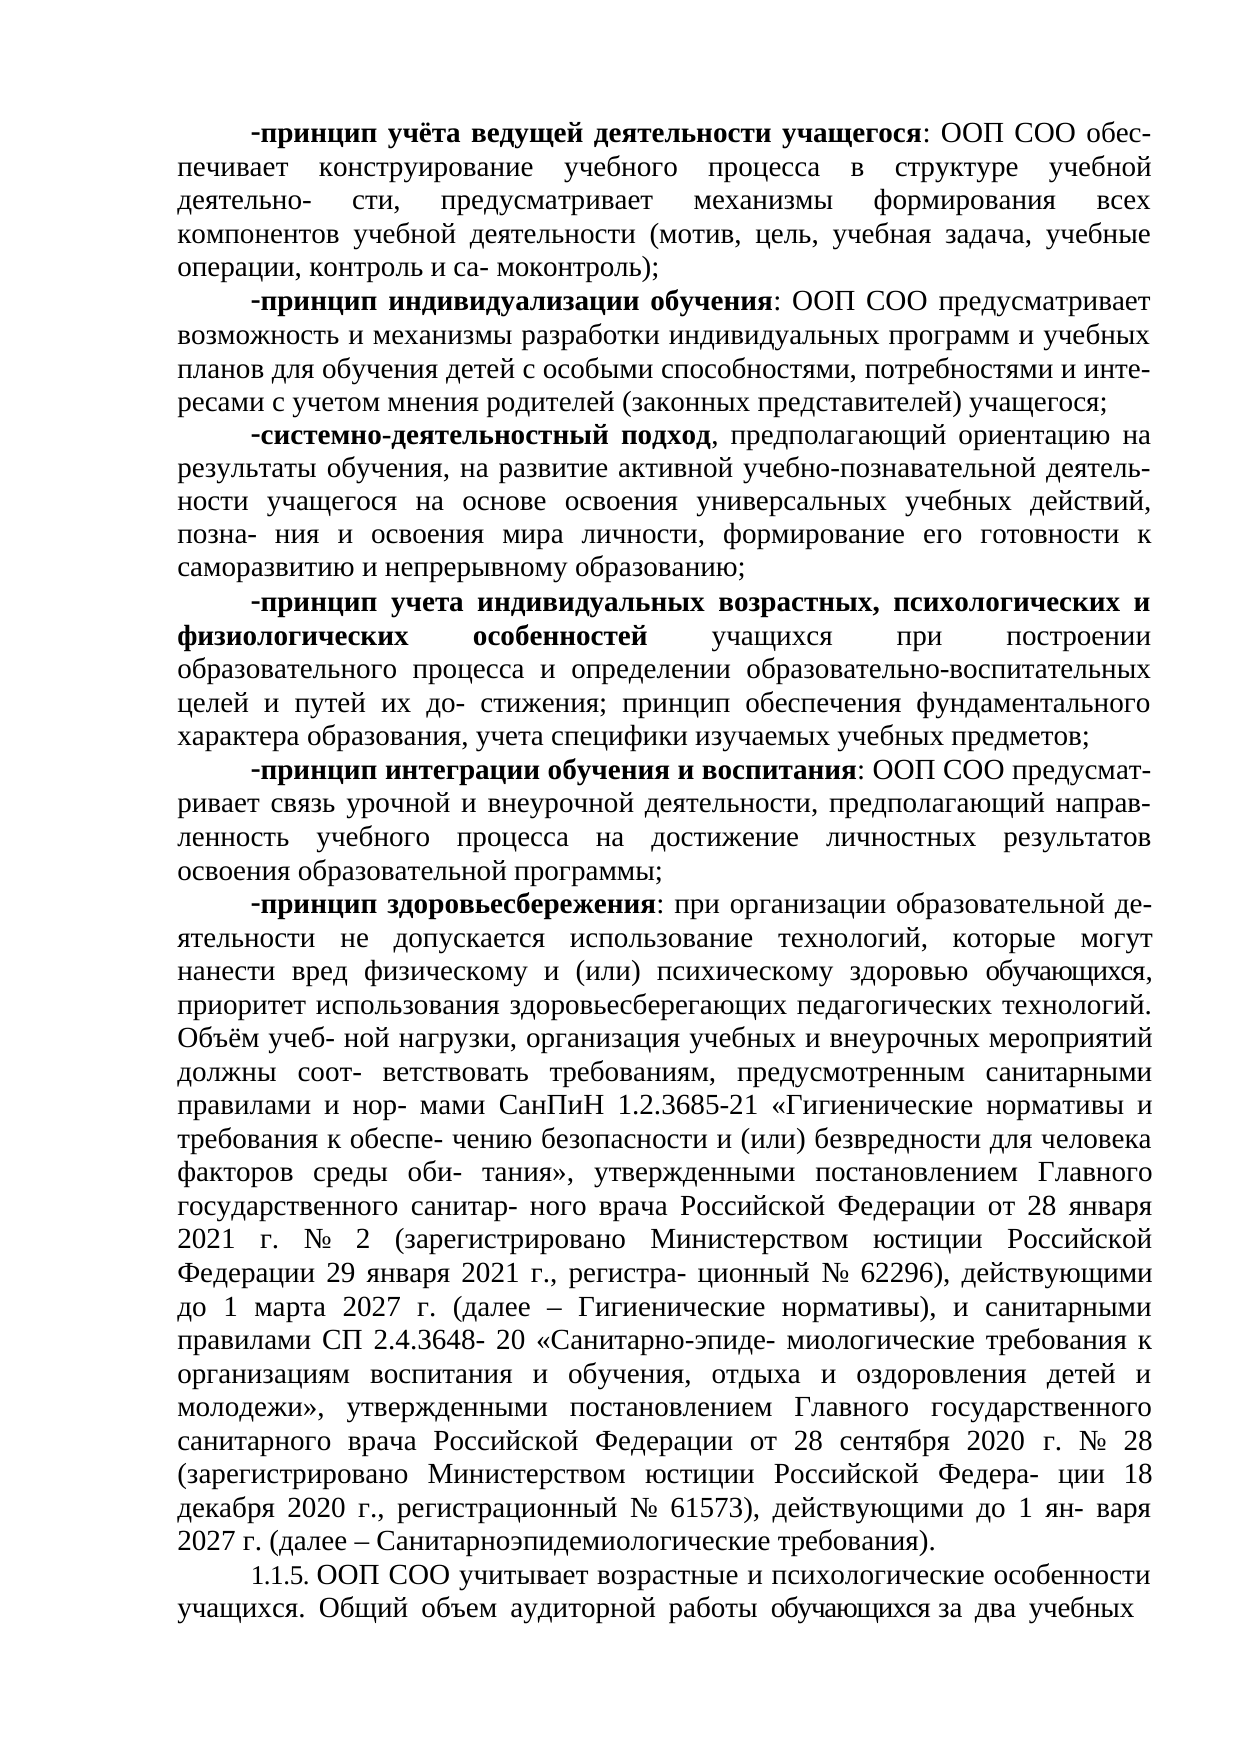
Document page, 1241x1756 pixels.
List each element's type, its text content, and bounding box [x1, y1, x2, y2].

list ООП СОО учитывает возрастные и психологические особенности учащихся. Общий объем аудиторной работы обучающихся за два учебных [177, 1557, 1151, 1624]
text принцип учёта ведущей деятельности учащегося: ООП СОО обес- печивает конструирование учебного процесса в структуре учебной деятельно- сти, предусматривает механизмы формирования всех компонентов учебной деятельности (мотив, цель, учебная задача, учебные операции, контроль и са- моконтроль); [177, 115, 1152, 283]
text принцип индивидуализации обучения: ООП СОО предусматривает возможность и механизмы разработки индивидуальных программ и учебных планов для обучения детей с особыми способностями, потребностями и инте- ресами с учетом мнения родителей (законных представителей) учащегося; [177, 283, 1151, 418]
text принцип здоровьесбережения: при организации образовательной де- ятельности не допускается использование технологий, которые могут нанести вред физическому и (или) психическому здоровью обучающихся, приоритет использования здоровьесберегающих педагогических технологий. Объём учеб- ной нагрузки, организация учебных и внеурочных мероприятий должны соот- ветствовать требованиям, предусмотренным санитарными правилами и нор- мами СанПиН 1.2.3685-21 «Гигиенические нормативы и требования к обеспе- чению безопасности и (или) безвредности для человека факторов среды оби- тания», утвержденными постановлением Главного государственного санитар- ного врача Российской Федерации от 28 января 2021 г. № 2 (зарегистрировано Министерством юстиции Российской Федерации 29 января 2021 г., регистра- ционный № 62296), действующими до 1 марта 2027 г. (далее – Гигиенические нормативы), и санитарными правилами СП 2.4.3648- 20 «Санитарно-эпиде- миологические требования к организациям воспитания и обучения, отдыха и оздоровления детей и молодежи», утвержденными постановлением Главного государственного санитарного врача Российской Федерации от 28 сентября 2020 г. № 28 (зарегистрировано Министерством юстиции Российской Федера- ции 18 декабря 2020 г., регистрационный № 61573), действующими до 1 ян- варя 2027 г. (далее – Санитарноэпидемиологические требования). [177, 886, 1153, 1557]
text принцип учета индивидуальных возрастных, психологических и физиологических особенностей учащихся при построении образовательного процесса и определении образовательно-воспитательных целей и путей их до- стижения; принцип обеспечения фундаментального характера образования, учета специфики изучаемых учебных предметов; [177, 584, 1151, 752]
text системно-деятельностный подход, предполагающий ориентацию на результаты обучения, на развитие активной учебно-познавательной деятель- ности учащегося на основе освоения универсальных учебных действий, позна- ния и освоения мира личности, формирование его готовности к саморазвитию и непрерывному образованию; [177, 418, 1151, 583]
text принцип интеграции обучения и воспитания: ООП СОО предусмат- ривает связь урочной и внеурочной деятельности, предполагающий направ- ленность учебного процесса на достижение личностных результатов освоения образовательной программы; [177, 752, 1152, 886]
